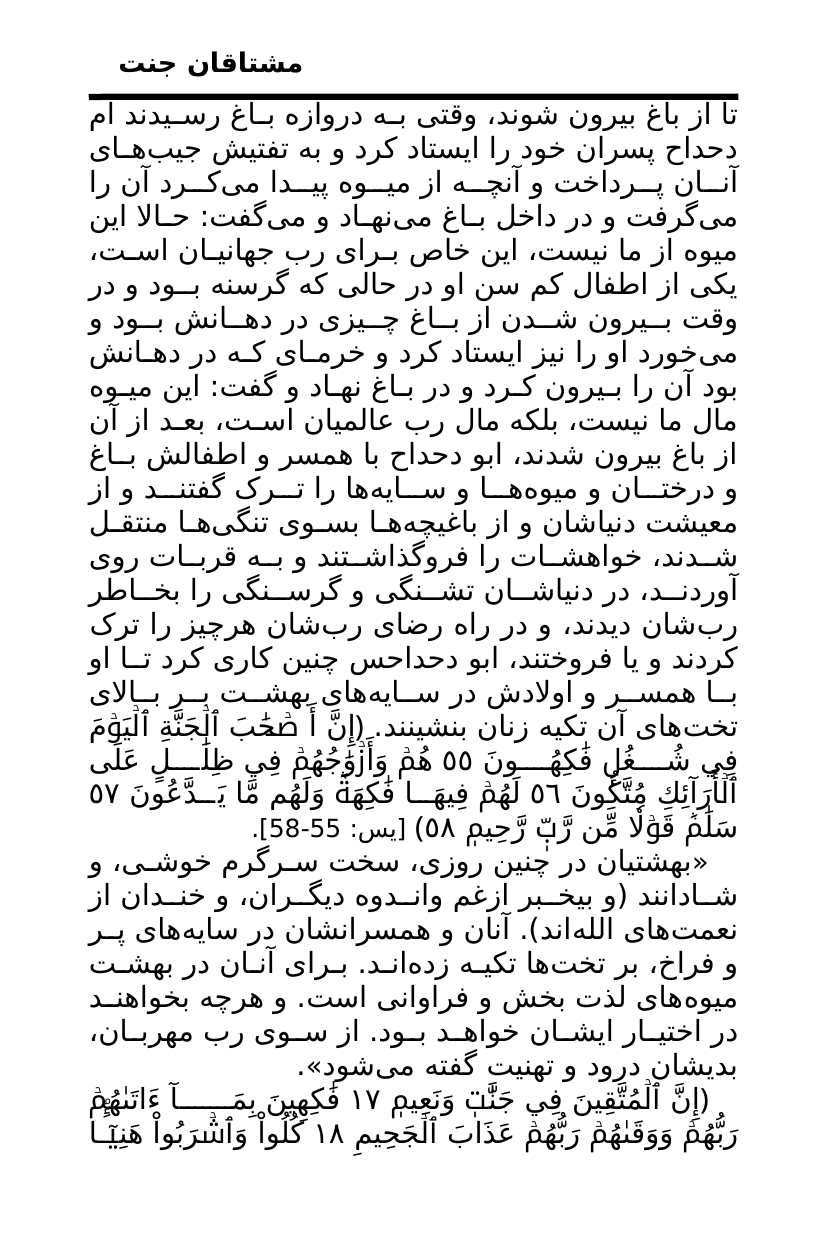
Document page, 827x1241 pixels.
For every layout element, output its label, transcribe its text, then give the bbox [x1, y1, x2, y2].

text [89, 1082, 738, 1150]
text «بهشتیان در چنین روزی، سخت سرگرم خوشی، و شادانند (و بیخبر ازغم واندوه دیگران، و خندان از نعمت‌های الله‌اند). آنان و همسرانشان در سایه‌های پر و فراخ، بر تخت‌ها تکیه زده‌اند. برای آنان در بهشت میوه‌های لذت بخش و فراوانی است. و هرچه بخواهند در اختیار ایشان خواهد بود. از سوی رب مهربان، بدیشان درود و تهنیت گفته می‌شود». [89, 845, 738, 1082]
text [89, 98, 738, 845]
